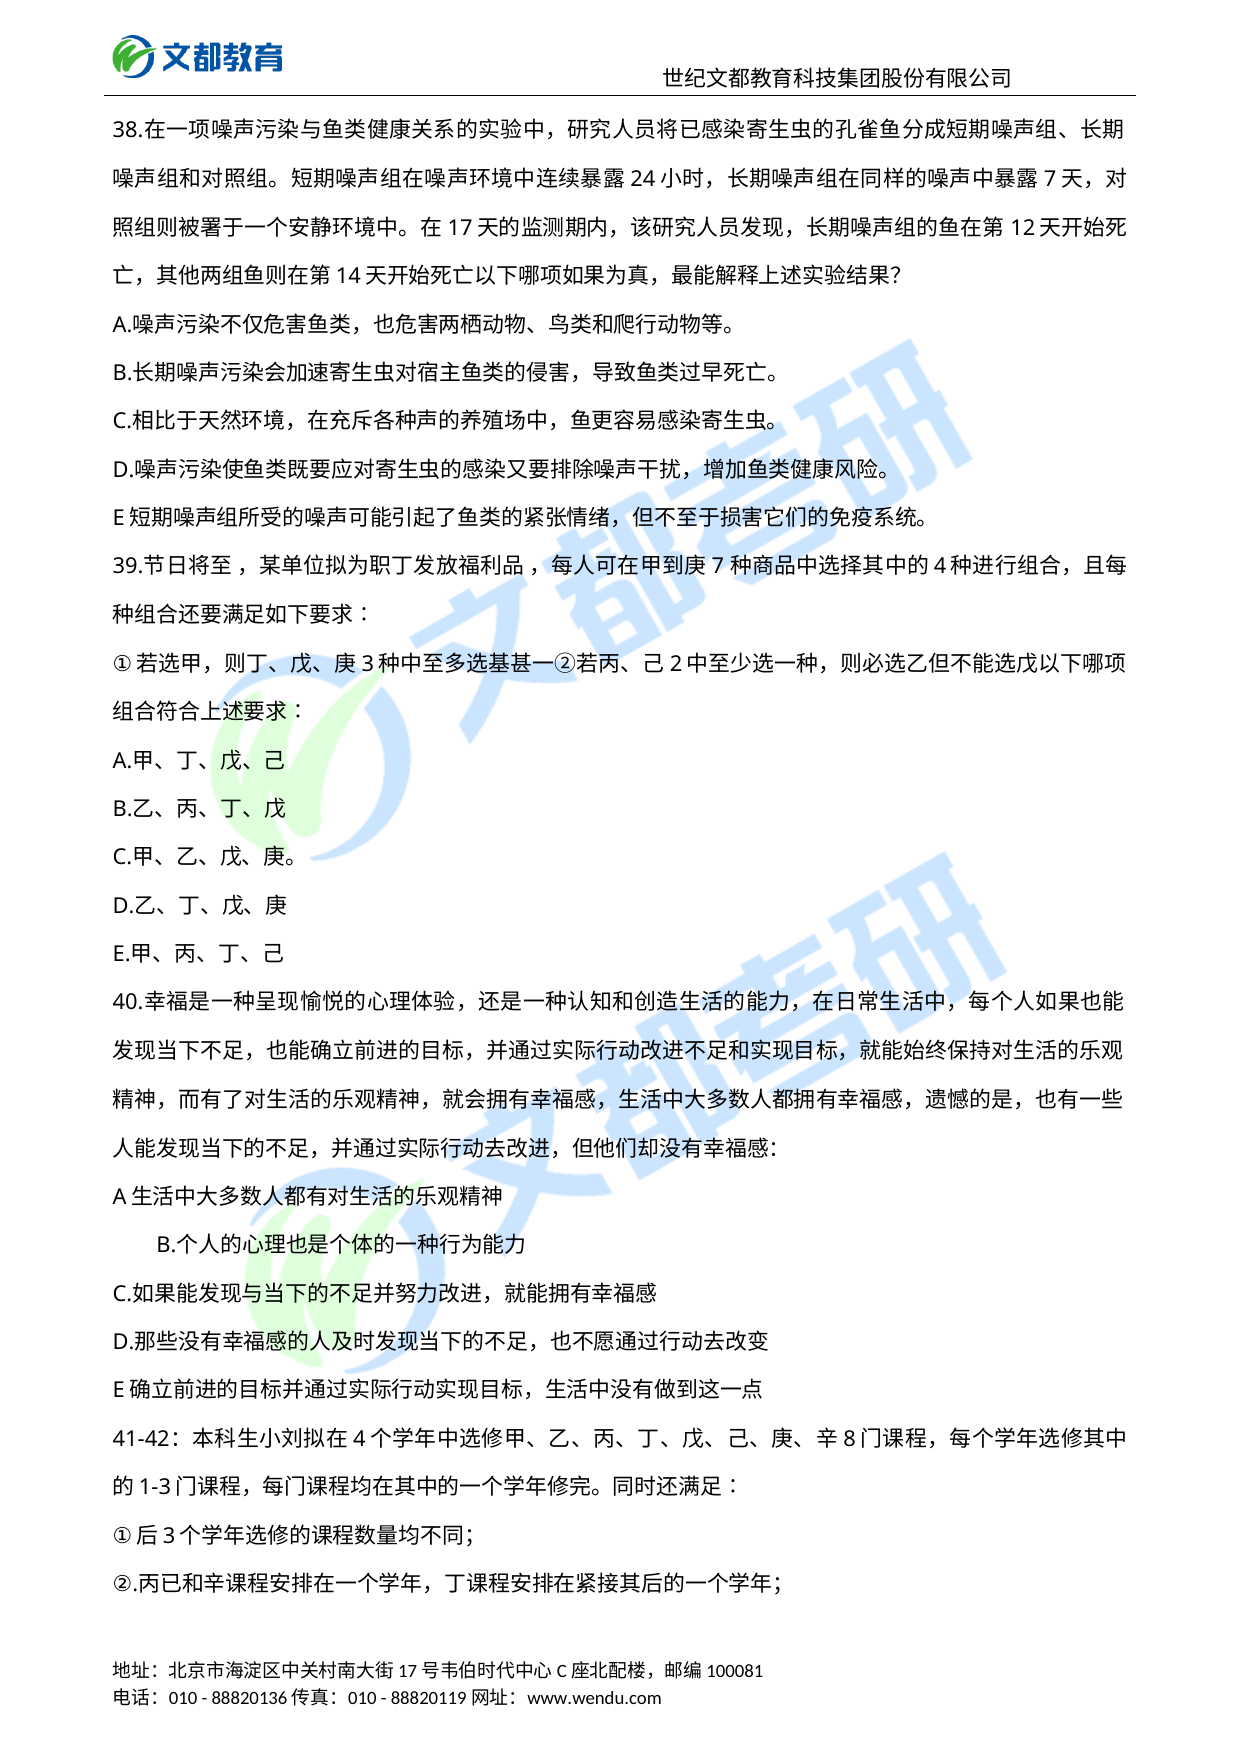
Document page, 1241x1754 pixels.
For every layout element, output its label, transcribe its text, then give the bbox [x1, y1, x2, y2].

list D.那些没有幸福感的人及时发现当下的不足，也不愿通过行动去改变 [112, 1323, 1128, 1356]
list D.噪声污染使鱼类既要应对寄生虫的感染又要排除噪声干扰，增加鱼类健康风险。 [112, 451, 1128, 484]
list A.甲、丁、戊、己 [112, 742, 1128, 775]
list B.个人的心理也是个体的一种行为能力 [112, 1227, 1128, 1259]
list 40.幸福是一种呈现愉悦的心理体验，还是一种认知和创造生活的能力，在日常生活中，每个人如果也能发现当下不足，也能确立前进的目标，并通过实际行动改进不足和实现目标，就能始终保持对生活的乐观精神，而有了对生活的乐观精神，就会拥有幸福感，生活中大多数人都拥有幸福感，遗憾的是，也有一些人能发现当下的不足，并通过实际行动去改进，但他们却没有幸福感： [112, 984, 1128, 1163]
list B.乙、丙、丁、戊 [112, 791, 1128, 823]
list C.相比于天然环境，在充斥各种声的养殖场中，鱼更容易感染寄生虫。 [112, 403, 1128, 436]
list A.噪声污染不仅危害鱼类，也危害两栖动物、鸟类和爬行动物等。 [112, 306, 1128, 339]
list E短期噪声组所受的噪声可能引起了鱼类的紧张情绪，但不至于损害它们的免疫系统。 [112, 500, 1128, 532]
picture [112, 35, 282, 78]
list ①后3个学年选修的课程数量均不同； [112, 1517, 1128, 1550]
list 38.在一项噪声污染与鱼类健康关系的实验中，研究人员将已感染寄生虫的孔雀鱼分成短期噪声组、长期噪声组和对照组。短期噪声组在噪声环境中连续暴露24小时，长期噪声组在同样的噪声中暴露7天，对照组则被署于一个安静环境中。在17天的监测期内，该研究人员发现，长期噪声组的鱼在第12天开始死亡，其他两组鱼则在第14天开始死亡以下哪项如果为真，最能解释上述实验结果？ [112, 112, 1128, 291]
list E.甲、丙、丁、己 [112, 936, 1128, 968]
list A生活中大多数人都有对生活的乐观精神 [112, 1178, 1128, 1211]
list 39.节日将至 ，某单位拟为职丁发放福利品 ，每人可在甲到庚7 种商品中选择其中的4种进行组合，且每种组合还要满足如下要求∶ [112, 548, 1128, 629]
list 41-42：本科生小刘拟在4个学年中选修甲、乙、丙、丁、戊、己、庚、辛8门课程，每个学年选修其中的1-3门课程，每门课程均在其中的一个学年修完。同时还满足∶ [112, 1420, 1128, 1501]
list C.如果能发现与当下的不足并努力改进，就能拥有幸福感 [112, 1275, 1128, 1308]
list ①若选甲，则丁、戊、庚3种中至多选基甚一②若丙、己2中至少选一种，则必选乙但不能选戊以下哪项组合符合上述要求∶ [112, 645, 1128, 726]
list ②.丙已和辛课程安排在一个学年，丁课程安排在紧接其后的一个学年； [112, 1566, 1128, 1598]
list E确立前进的目标并通过实际行动实现目标，生活中没有做到这一点 [112, 1372, 1128, 1404]
list C.甲、乙、戊、庚。 [112, 839, 1128, 871]
list B.长期噪声污染会加速寄生虫对宿主鱼类的侵害，导致鱼类过早死亡。 [112, 355, 1128, 387]
list D.乙、丁、戊、庚 [112, 887, 1128, 920]
